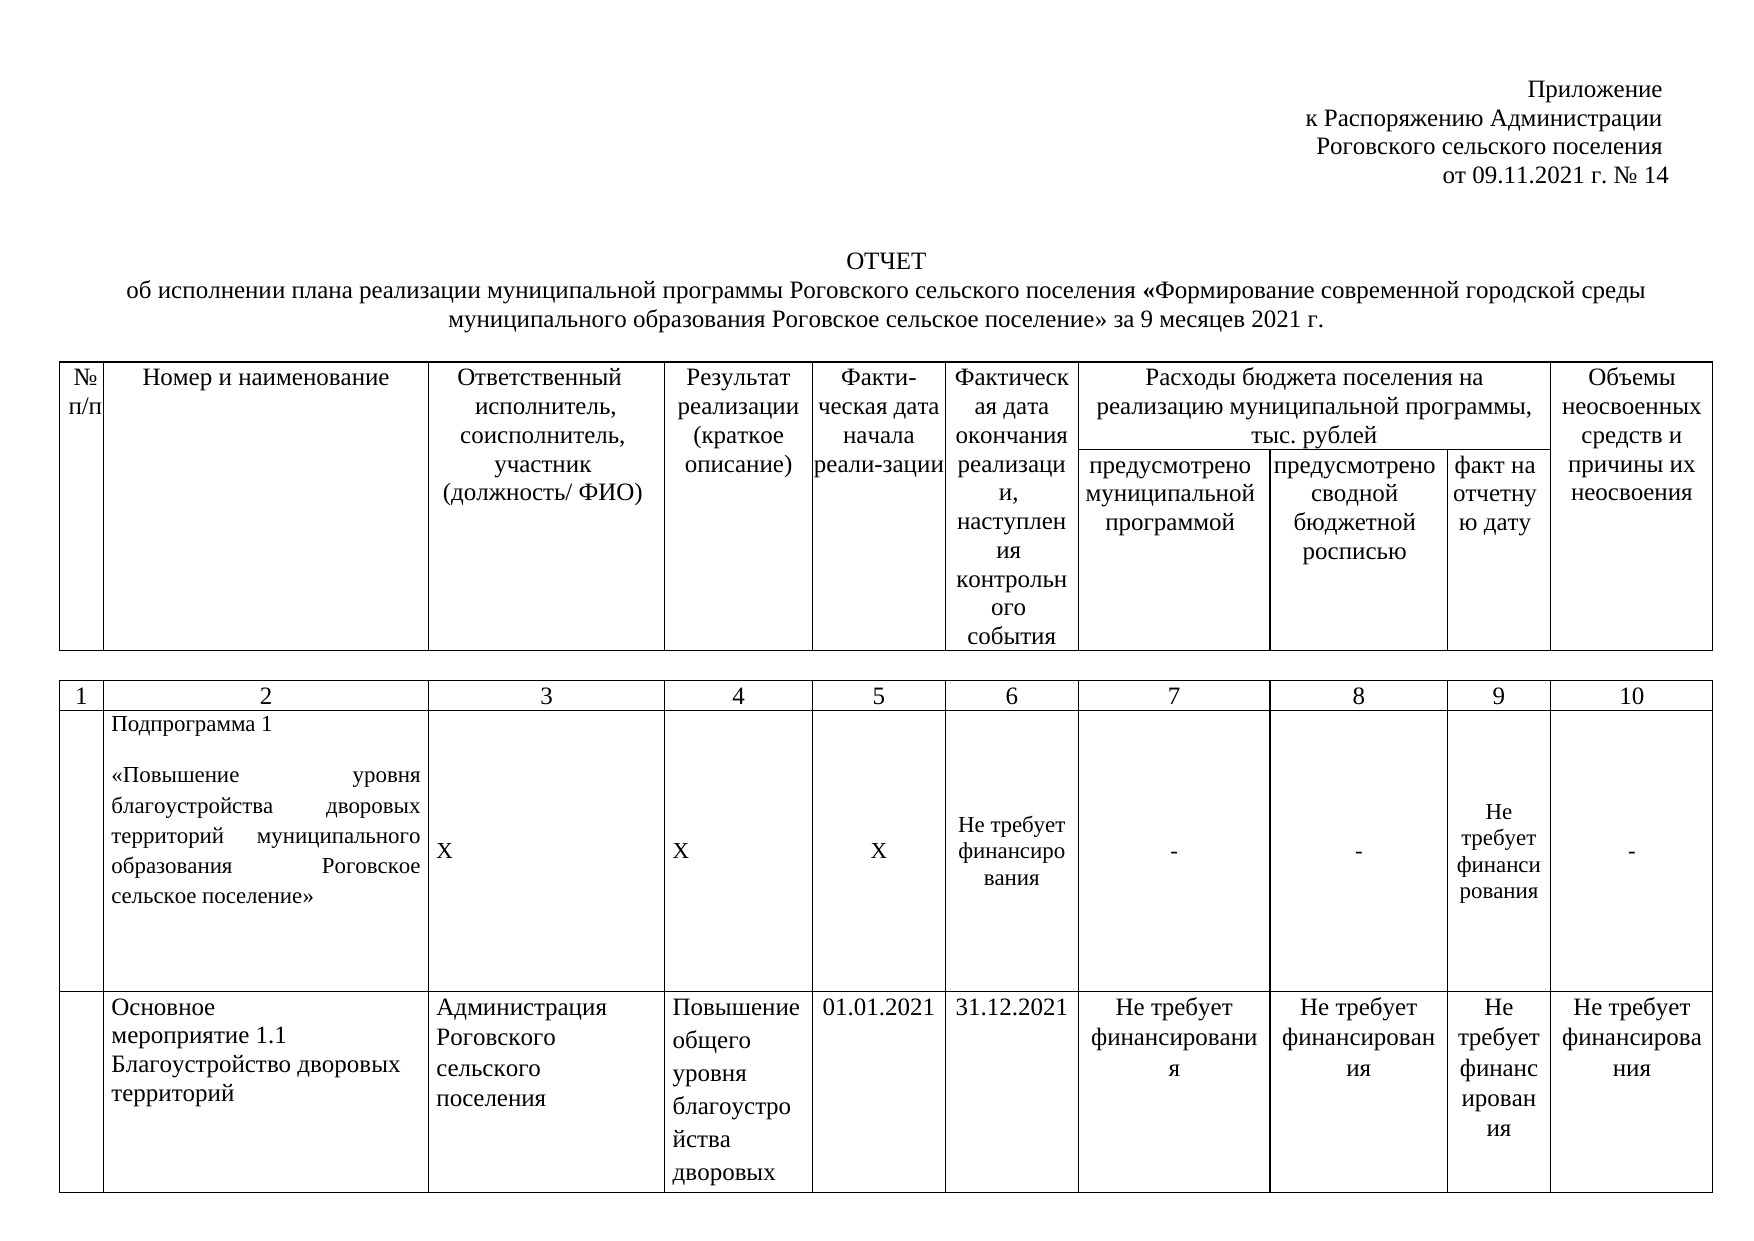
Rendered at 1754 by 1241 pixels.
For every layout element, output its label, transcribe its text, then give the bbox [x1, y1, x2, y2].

table_header 10 [1551, 681, 1712, 709]
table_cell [429, 992, 664, 1192]
text Приложение к Распоряжению Администрации Роговского сельского поселения от 09.11.2021 г. № 14 [103, 74, 1668, 189]
table_cell Не требует финансирования [1551, 992, 1712, 1192]
table_cell 01.01.2021 [813, 992, 945, 1192]
table_cell [60, 992, 103, 1192]
table_cell - [1079, 711, 1269, 991]
table_header 4 [665, 681, 812, 709]
table_header 5 [813, 681, 945, 709]
text об исполнении плана реализации муниципальной программы Роговского сельского поселения «Формирование современной городской среды муниципального образования Роговское сельское поселение» за 9 месяцев 2021 г. [103, 275, 1668, 333]
table_header Фактическая дата окончания реализации, наступления контрольного события [946, 363, 1078, 650]
table_header 2 [104, 681, 428, 709]
table_cell [60, 711, 103, 991]
table_header 3 [429, 681, 664, 709]
table_cell факт на отчетную дату [1448, 450, 1550, 650]
table_cell Не требует финансирования [1271, 992, 1447, 1192]
table_cell Не требует финансирования [1448, 711, 1550, 991]
table_header Объемы неосвоенных средств и причины их неосвоения [1551, 363, 1712, 650]
table_cell предусмотрено муниципальной программой [1079, 450, 1269, 650]
table_cell X [665, 711, 812, 991]
table_header Факти-ческая дата начала реали-зации [813, 363, 945, 650]
table_header 1 [60, 681, 103, 709]
table_header № п/п [60, 363, 103, 650]
table_header Результат реализации (краткое описание) [665, 363, 812, 650]
table_header 8 [1271, 681, 1447, 709]
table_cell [104, 992, 428, 1192]
table_cell X [813, 711, 945, 991]
table_header 9 [1448, 681, 1550, 709]
table_header 6 [946, 681, 1078, 709]
table_cell 31.12.2021 [946, 992, 1078, 1192]
table_cell Не требует финансирования [1448, 992, 1550, 1192]
table_cell - [1271, 711, 1447, 991]
table_cell Не требует финансирования [946, 711, 1078, 991]
table_cell - [1551, 711, 1712, 991]
table_cell предусмотрено сводной бюджетной росписью [1271, 450, 1447, 650]
table_header Расходы бюджета поселения на реализацию муниципальной программы, тыс. рублей [1079, 363, 1550, 449]
table_cell X [429, 711, 664, 991]
table_header Номер и наименование [104, 363, 428, 650]
table_header Ответственный исполнитель, соисполнитель, участник (должность/ ФИО) [429, 363, 664, 650]
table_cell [665, 992, 812, 1192]
table_header 7 [1079, 681, 1269, 709]
text ОТЧЕТ [103, 246, 1668, 275]
table_cell Подпрограмма 1 «Повышение уровня благоустройства дворовых территорий муниципального образования Роговское сельское поселение» [104, 711, 428, 991]
table_cell Не требует финансирования [1079, 992, 1269, 1192]
